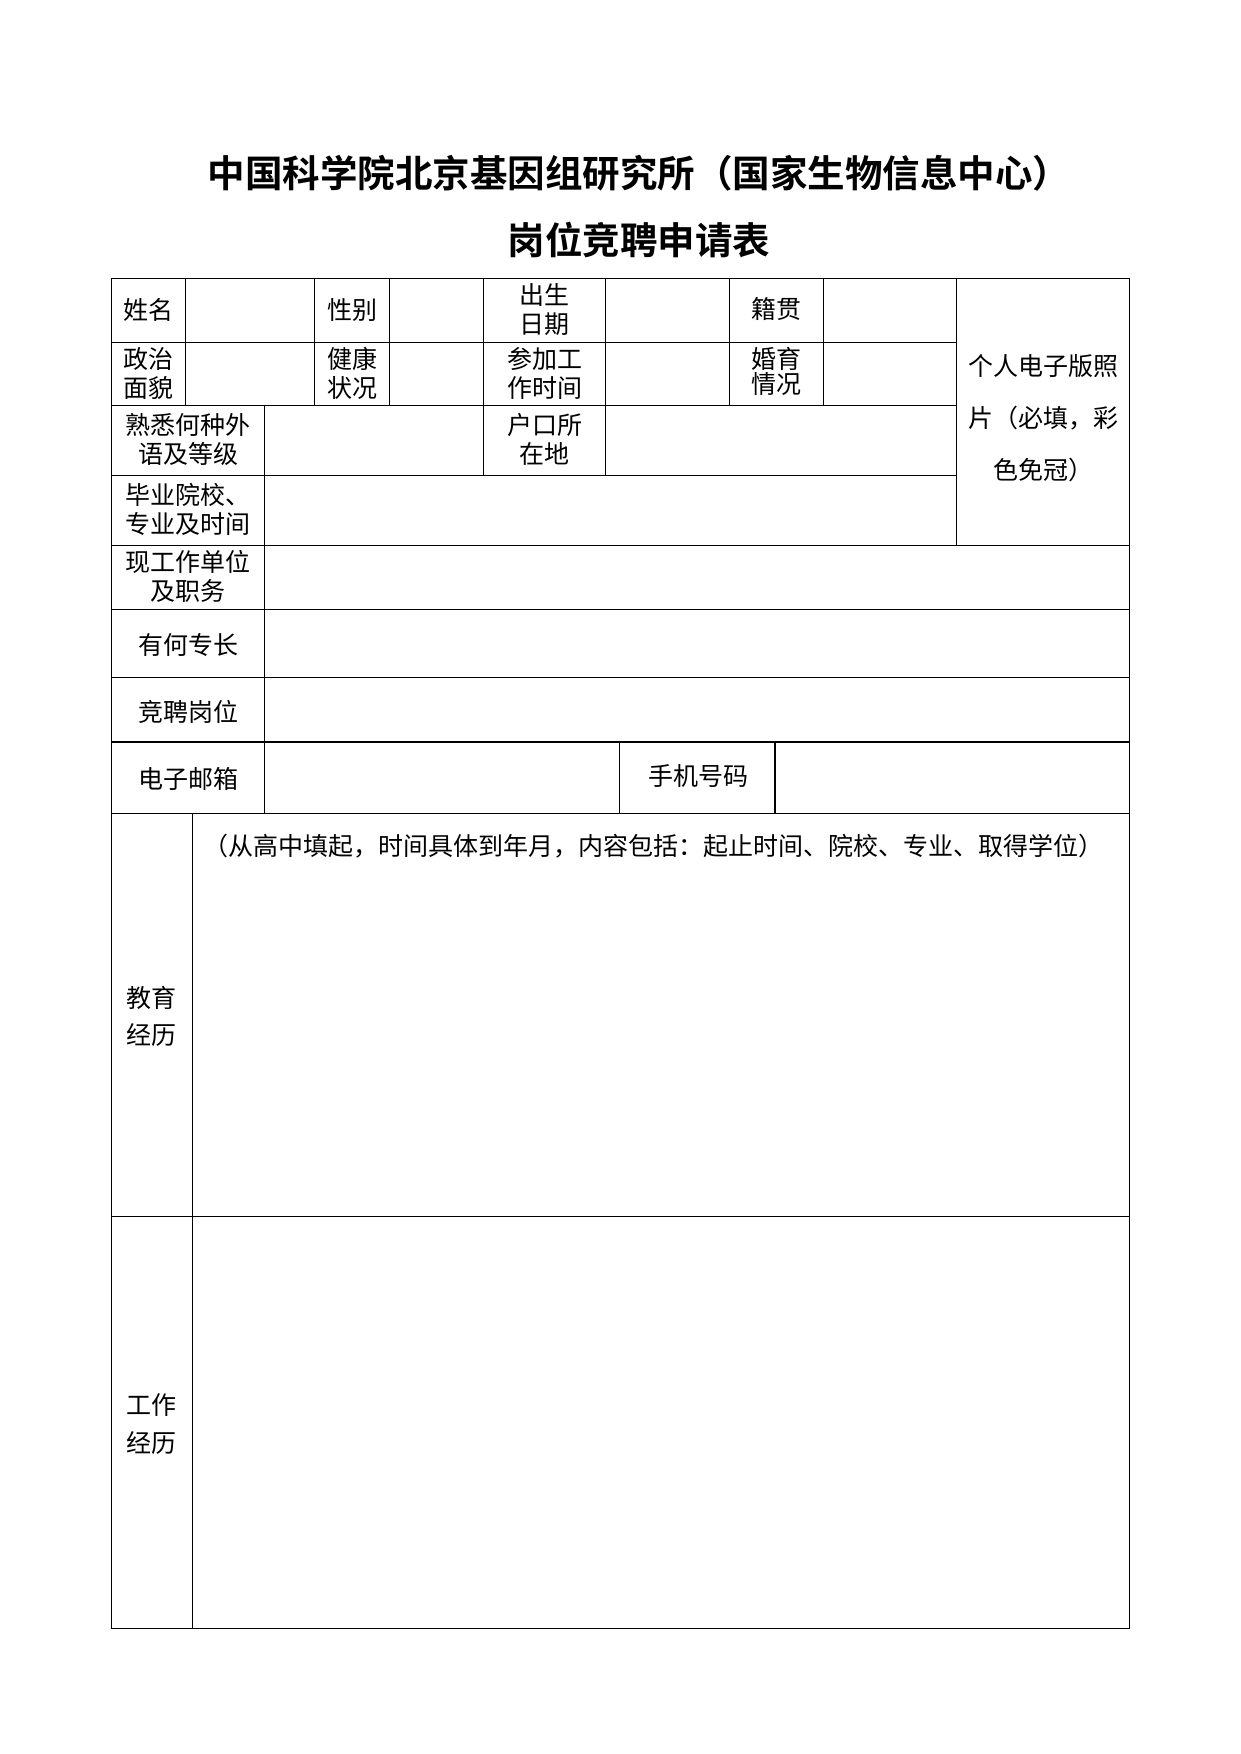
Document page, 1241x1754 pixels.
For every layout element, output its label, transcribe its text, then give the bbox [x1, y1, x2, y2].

table_cell [265, 743, 619, 813]
table_cell [606, 406, 956, 475]
table_cell [824, 343, 956, 405]
table_cell 参加工作时间 [484, 343, 605, 405]
table_header [186, 279, 314, 342]
table_header 姓名 [112, 279, 185, 342]
table_header [824, 279, 956, 342]
table_cell （从高中填起，时间具体到年月，内容包括：起止时间、院校、专业、取得学位） [193, 814, 1129, 1216]
table_cell 电子邮箱 [112, 743, 264, 813]
table_cell [606, 343, 729, 405]
table_cell 竞聘岗位 [112, 678, 264, 741]
table_cell 政治面貌 [112, 343, 185, 405]
text 岗位竞聘申请表 [118, 211, 1122, 265]
table_cell 健康状况 [315, 343, 389, 405]
text 中国科学院北京基因组研究所（国家生物信息中心） [118, 144, 1122, 198]
table_cell 婚育情况 [730, 343, 823, 405]
table_cell [776, 743, 1129, 813]
table_cell [186, 343, 314, 405]
table_cell 熟悉何种外语及等级 [112, 406, 264, 475]
table_cell 有何专长 [112, 610, 264, 677]
table_cell 教育经历 [112, 814, 192, 1216]
table_cell [265, 678, 1129, 741]
table_header 个人电子版照片（必填，彩色免冠） [957, 279, 1129, 545]
table_cell 现工作单位及职务 [112, 546, 264, 609]
table_cell [265, 610, 1129, 677]
table_header [606, 279, 729, 342]
table_header 出生 日期 [484, 279, 605, 342]
table_cell [265, 476, 956, 545]
table_header 籍贯 [730, 279, 823, 342]
table_header 性别 [315, 279, 389, 342]
table_cell 手机号码 [620, 743, 774, 813]
table_cell [193, 1217, 1129, 1628]
table_header [390, 279, 483, 342]
table_cell 工作经历 [112, 1217, 192, 1628]
table_cell 毕业院校、专业及时间 [112, 476, 264, 545]
table_cell [265, 546, 1129, 609]
table_cell [390, 343, 483, 405]
table_cell [265, 406, 483, 475]
table_cell 户口所在地 [484, 406, 605, 475]
